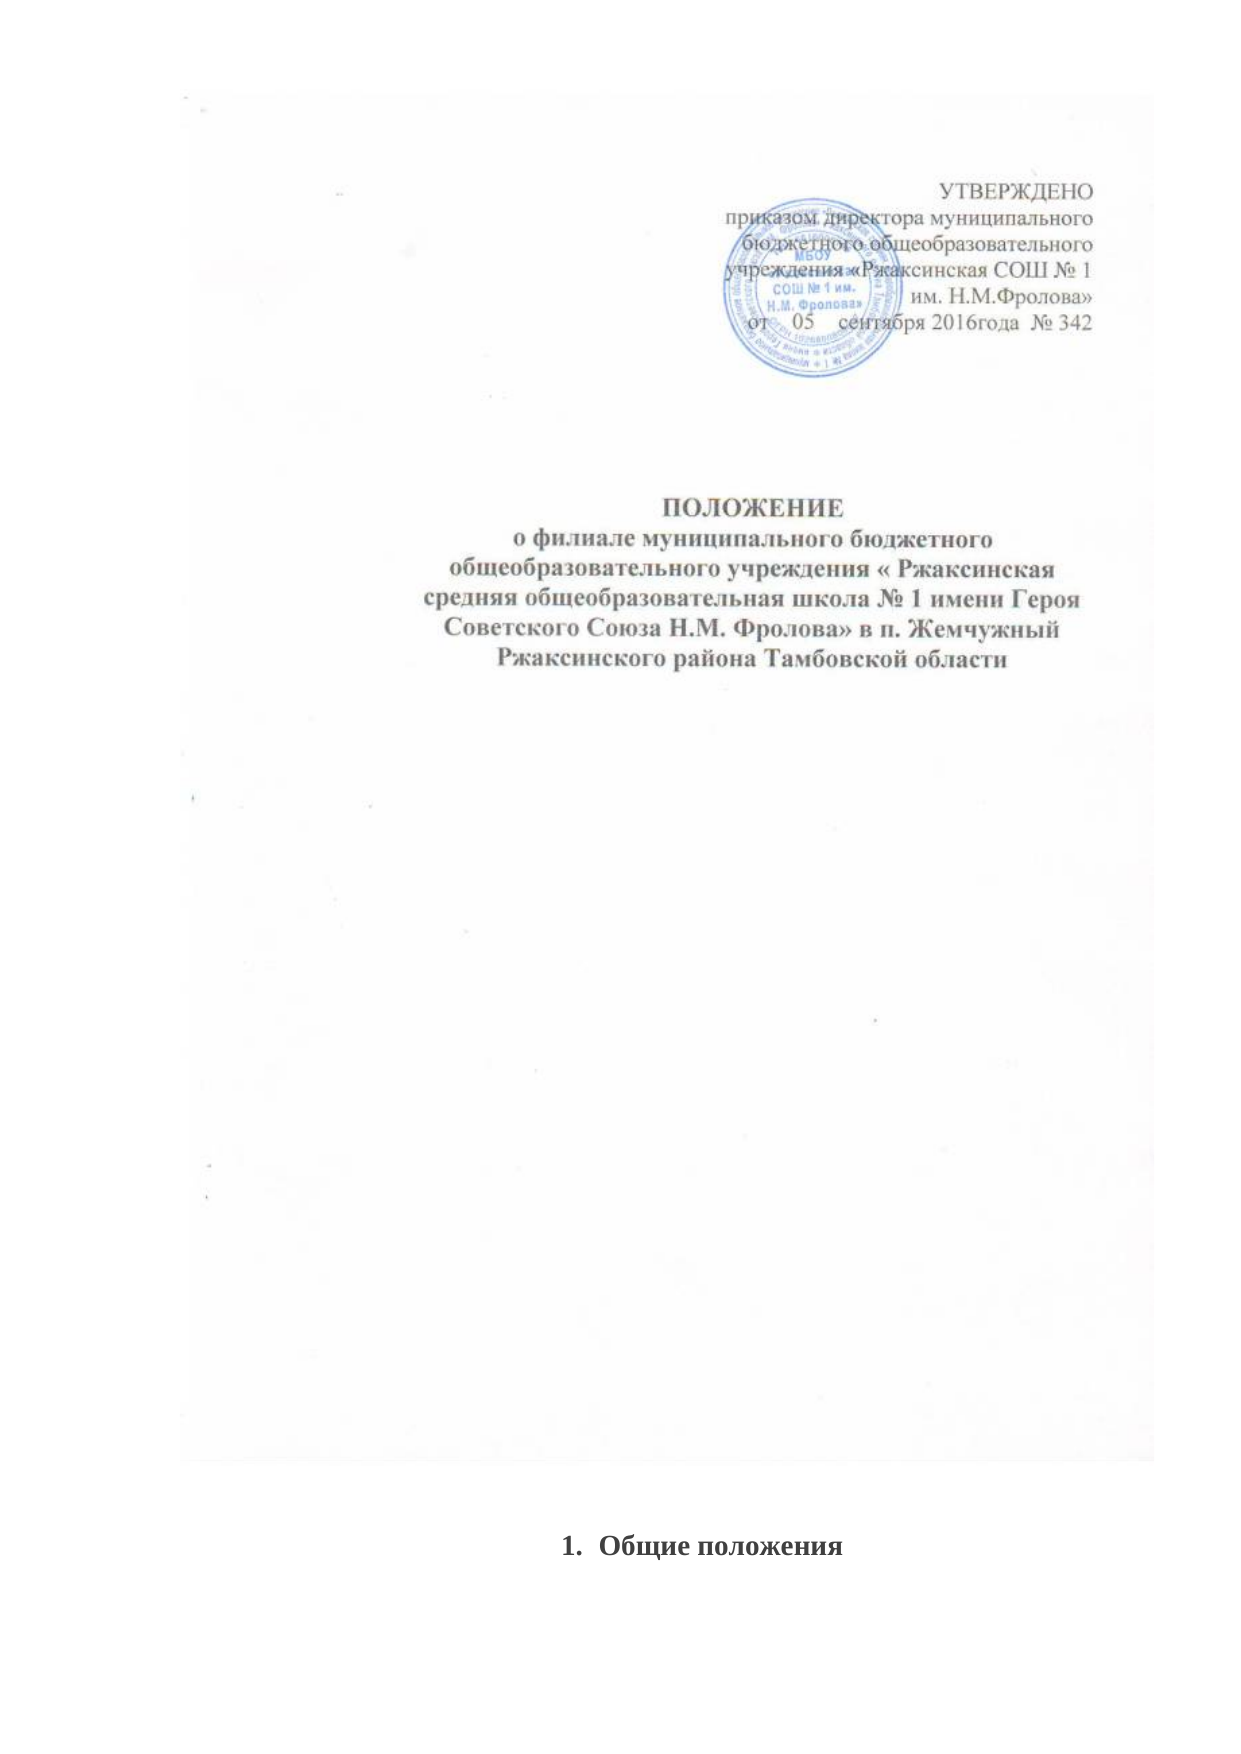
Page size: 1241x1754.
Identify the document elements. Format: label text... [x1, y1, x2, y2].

picture [179, 89, 1155, 1462]
list Общие положения [252, 1528, 1152, 1562]
